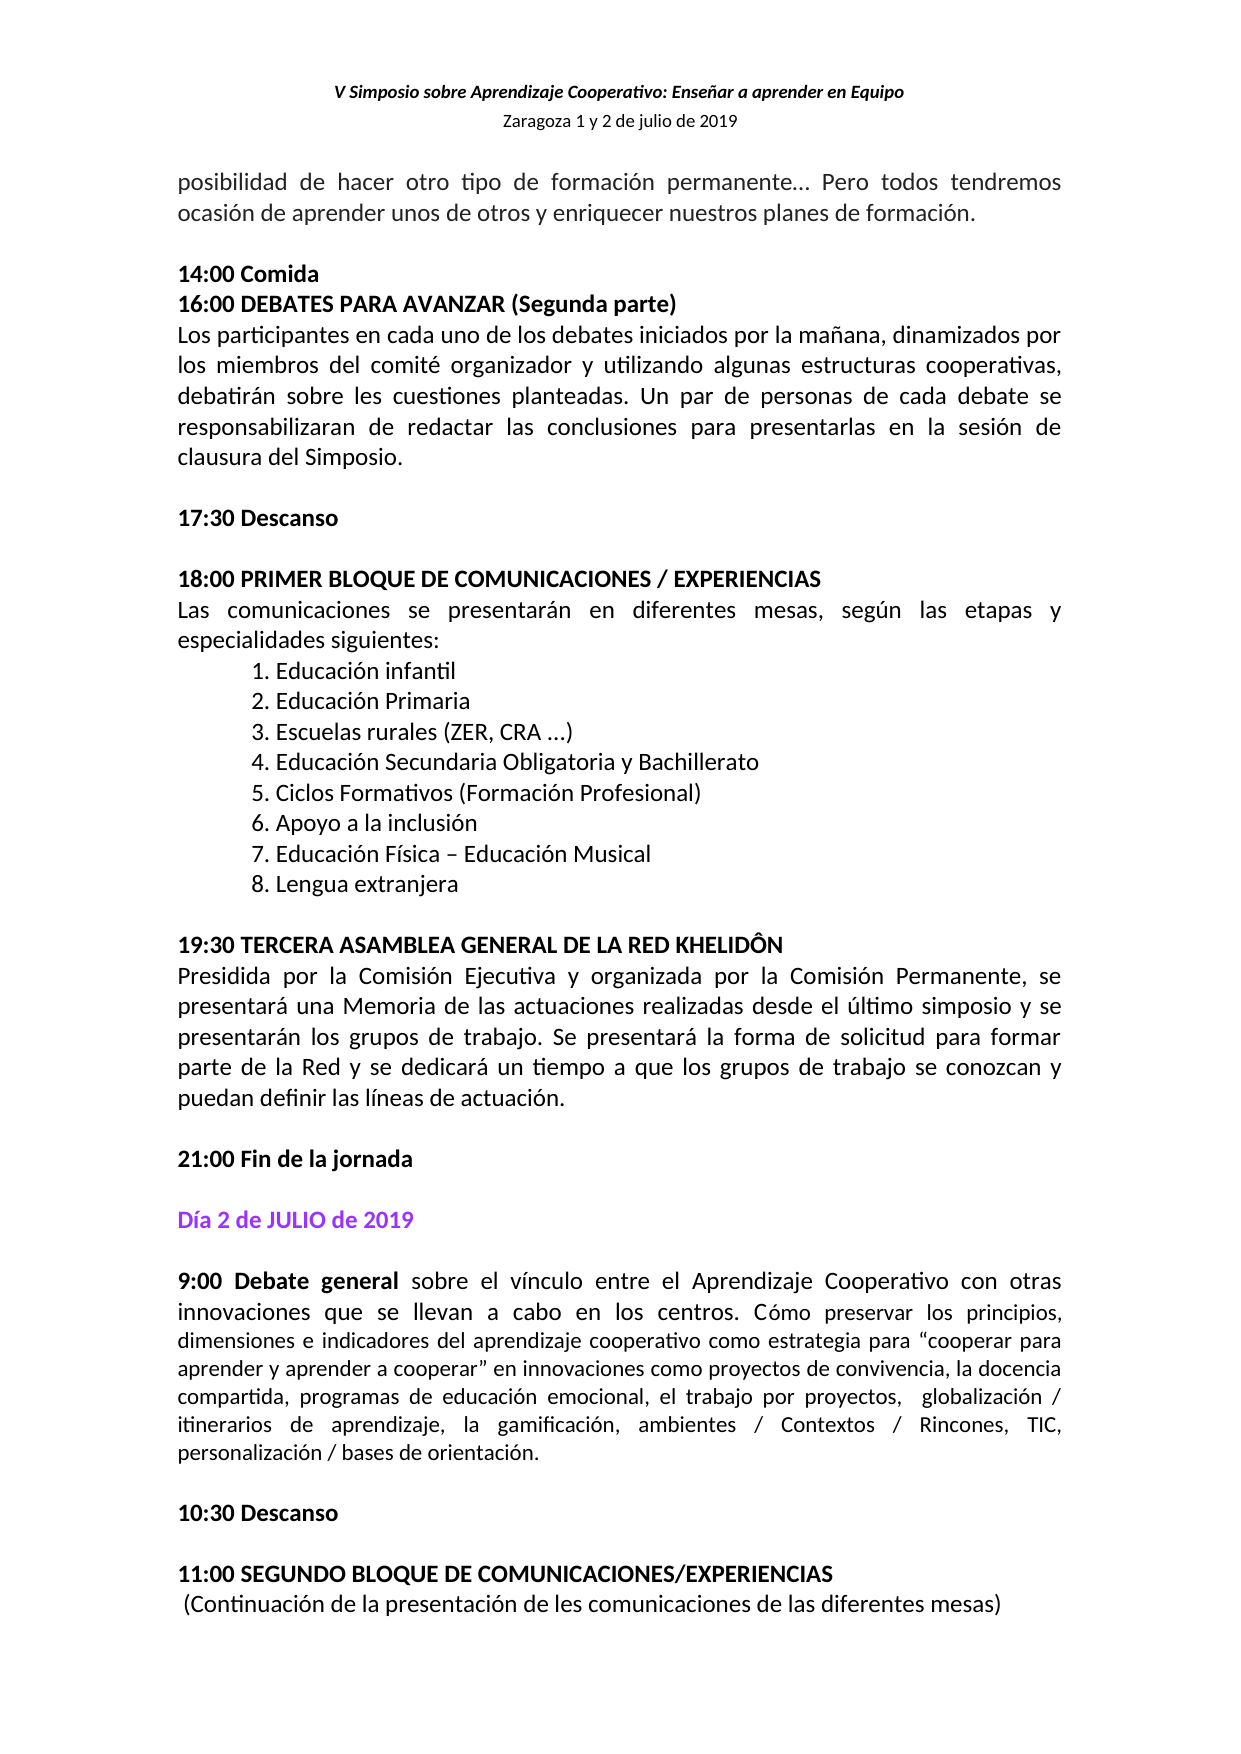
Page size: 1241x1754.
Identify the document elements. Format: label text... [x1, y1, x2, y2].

text 4. Educación Secundaria Obligatoria y Bachillerato [251, 746, 1063, 777]
text 17:30 Descanso [177, 502, 1063, 533]
text 6. Apoyo a la inclusión [251, 807, 1063, 838]
text Día 2 de JULIO de 2019 [177, 1204, 1063, 1235]
text 5. Ciclos Formativos (Formación Profesional) [251, 777, 1063, 807]
text Las comunicaciones se presentarán en diferentes mesas, según las etapas y especialidades siguientes: [177, 594, 1063, 655]
text 11:00 SEGUNDO BLOQUE DE COMUNICACIONES/EXPERIENCIAS [177, 1558, 1063, 1588]
text 2. Educación Primaria [251, 685, 1063, 716]
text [177, 166, 1063, 227]
text Los participantes en cada uno de los debates iniciados por la mañana, dinamizados por los miembros del comité organizador y utilizando algunas estructuras cooperativas, debatirán sobre les cuestiones planteadas. Un par de personas de cada debate se responsabilizaran de redactar las conclusiones para presentarlas en la sesión de clausura del Simposio. [177, 319, 1063, 472]
text 3. Escuelas rurales (ZER, CRA ...) [251, 716, 1063, 746]
text 21:00 Fin de la jornada [177, 1143, 1063, 1174]
text 18:00 PRIMER BLOQUE DE COMUNICACIONES / EXPERIENCIAS [177, 563, 1063, 594]
text 8. Lengua extranjera [251, 868, 1063, 899]
text 16:00 DEBATES PARA AVANZAR (Segunda parte) [177, 288, 1063, 319]
text Presidida por la Comisión Ejecutiva y organizada por la Comisión Permanente, se presentará una Memoria de las actuaciones realizadas desde el último simposio y se presentarán los grupos de trabajo. Se presentará la forma de solicitud para formar parte de la Red y se dedicará un tiempo a que los grupos de trabajo se conozcan y puedan definir las líneas de actuación. [177, 960, 1063, 1113]
text 1. Educación infantil [251, 655, 1063, 685]
text 7. Educación Física – Educación Musical [251, 838, 1063, 868]
text 10:30 Descanso [177, 1497, 1063, 1527]
text 9:00 Debate general sobre el vínculo entre el Aprendizaje Cooperativo con otras innovaciones que se llevan a cabo en los centros. Cómo preservar los principios, dimensiones e indicadores del aprendizaje cooperativo como estrategia para “cooperar para aprender y aprender a cooperar” en innovaciones como proyectos de convivencia, la docencia compartida, programas de educación emocional, el trabajo por proyectos, globalización / itinerarios de aprendizaje, la gamificación, ambientes / Contextos / Rincones, TIC, personalización / bases de orientación. [177, 1265, 1063, 1466]
text 19:30 TERCERA ASAMBLEA GENERAL DE LA RED KHELIDÔN [177, 929, 1063, 960]
text (Continuación de la presentación de les comunicaciones de las diferentes mesas) [177, 1588, 1063, 1619]
text 14:00 Comida [177, 258, 1063, 288]
